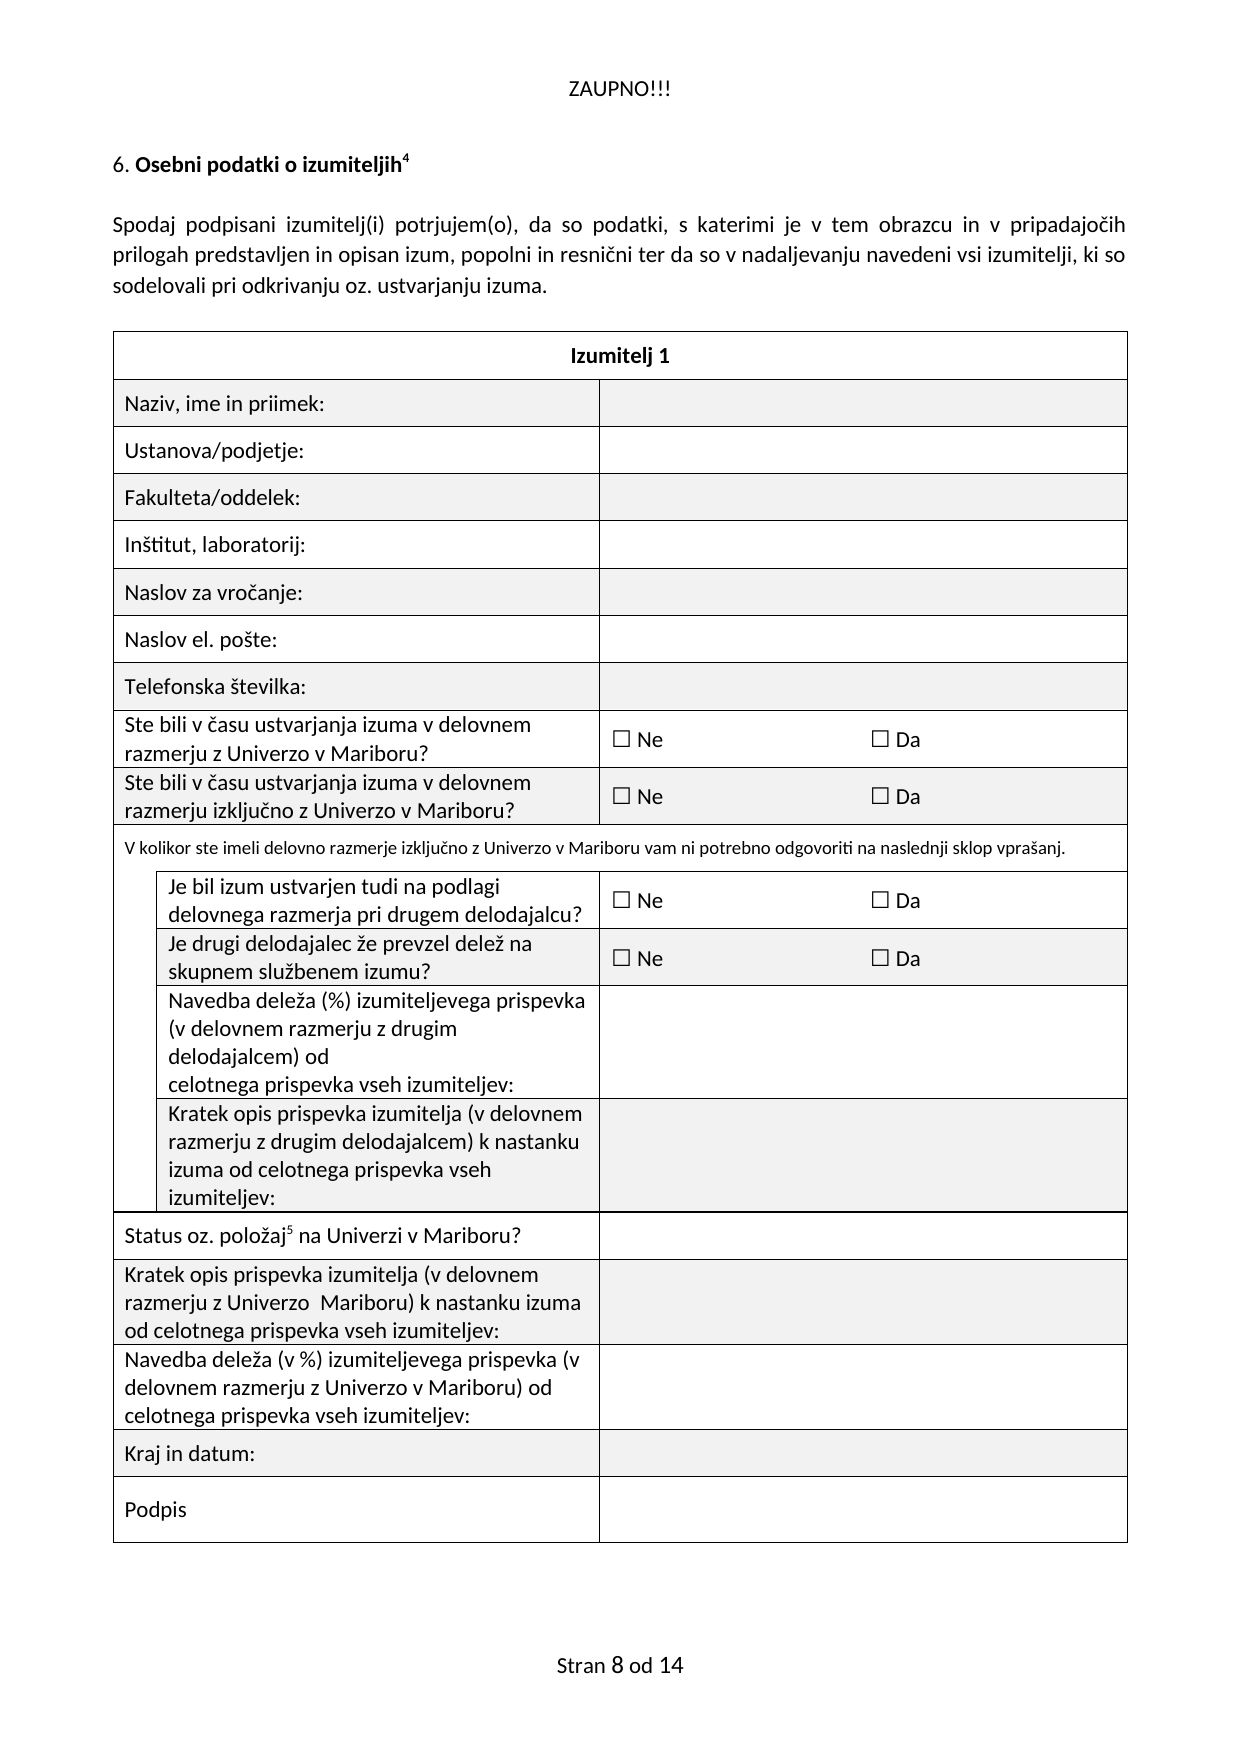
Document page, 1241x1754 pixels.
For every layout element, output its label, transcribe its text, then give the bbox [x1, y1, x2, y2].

table_header Izumitelj 1 [114, 332, 1127, 378]
table_cell [600, 474, 1127, 520]
table_cell [600, 521, 1127, 568]
table_cell [600, 1099, 1127, 1211]
table_cell [600, 1477, 1127, 1542]
text Spodaj podpisani izumitelj(i) potrjujem(o), da so podatki, s katerimi je v tem obrazcu in v pripadajočih prilogah predstavljen in opisan izum, popolni in resnični ter da so v nadaljevanju navedeni vsi izumitelji, ki so sodelovali pri odkrivanju oz. ustvarjanju izuma. [112, 210, 1128, 299]
table_cell Ne Da [600, 768, 1127, 824]
table_cell Naslov el. pošte: [114, 616, 599, 662]
table_cell Ste bili v času ustvarjanja izuma v delovnem razmerju izključno z Univerzo v Mariboru? [114, 768, 599, 824]
table_cell Ne Da [600, 929, 1127, 985]
list Osebni podatki o izumiteljih [112, 150, 1128, 178]
table_cell [600, 1430, 1127, 1476]
table_cell [600, 1260, 1127, 1344]
table_cell [600, 427, 1127, 473]
table_cell Navedba deleža (%) izumiteljevega prispevka (v delovnem razmerju z drugim delodajalcem) od celotnega prispevka vseh izumiteljev: [157, 986, 599, 1098]
table_cell [600, 663, 1127, 709]
table_cell Ne Da [600, 872, 1127, 928]
table_cell Naziv, ime in priimek: [114, 380, 599, 426]
table_cell Naslov za vročanje: [114, 569, 599, 615]
table_cell V kolikor ste imeli delovno razmerje izključno z Univerzo v Mariboru vam ni potrebno odgovoriti na naslednji sklop vprašanj. [114, 825, 1127, 871]
table_cell [600, 1213, 1127, 1259]
table_cell Navedba deleža (v %) izumiteljevega prispevka (v delovnem razmerju z Univerzo v Mariboru) od celotnega prispevka vseh izumiteljev: [114, 1345, 599, 1429]
table_cell Podpis [114, 1477, 599, 1542]
table_cell Je drugi delodajalec že prevzel delež na skupnem službenem izumu? [157, 929, 599, 985]
table_cell [114, 871, 156, 1211]
table_cell [600, 569, 1127, 615]
table_cell Ne Da [600, 711, 1127, 767]
table_cell [600, 986, 1127, 1098]
table_cell Ustanova/podjetje: [114, 427, 599, 473]
table_cell [600, 1345, 1127, 1429]
table_cell [600, 380, 1127, 426]
table_cell Telefonska številka: [114, 663, 599, 709]
table_cell Kratek opis prispevka izumitelja (v delovnem razmerju z Univerzo Mariboru) k nastanku izuma od celotnega prispevka vseh izumiteljev: [114, 1260, 599, 1344]
table_cell Inštitut, laboratorij: [114, 521, 599, 568]
table_cell Kraj in datum: [114, 1430, 599, 1476]
table_cell [600, 616, 1127, 662]
table_cell Ste bili v času ustvarjanja izuma v delovnem razmerju z Univerzo v Mariboru? [114, 711, 599, 767]
table_cell Fakulteta/oddelek: [114, 474, 599, 520]
table_cell Je bil izum ustvarjen tudi na podlagi delovnega razmerja pri drugem delodajalcu? [157, 872, 599, 928]
table_cell Status oz. položaj5 na Univerzi v Mariboru? [114, 1213, 599, 1259]
table_cell Kratek opis prispevka izumitelja (v delovnem razmerju z drugim delodajalcem) k nastanku izuma od celotnega prispevka vseh izumiteljev: [157, 1099, 599, 1211]
